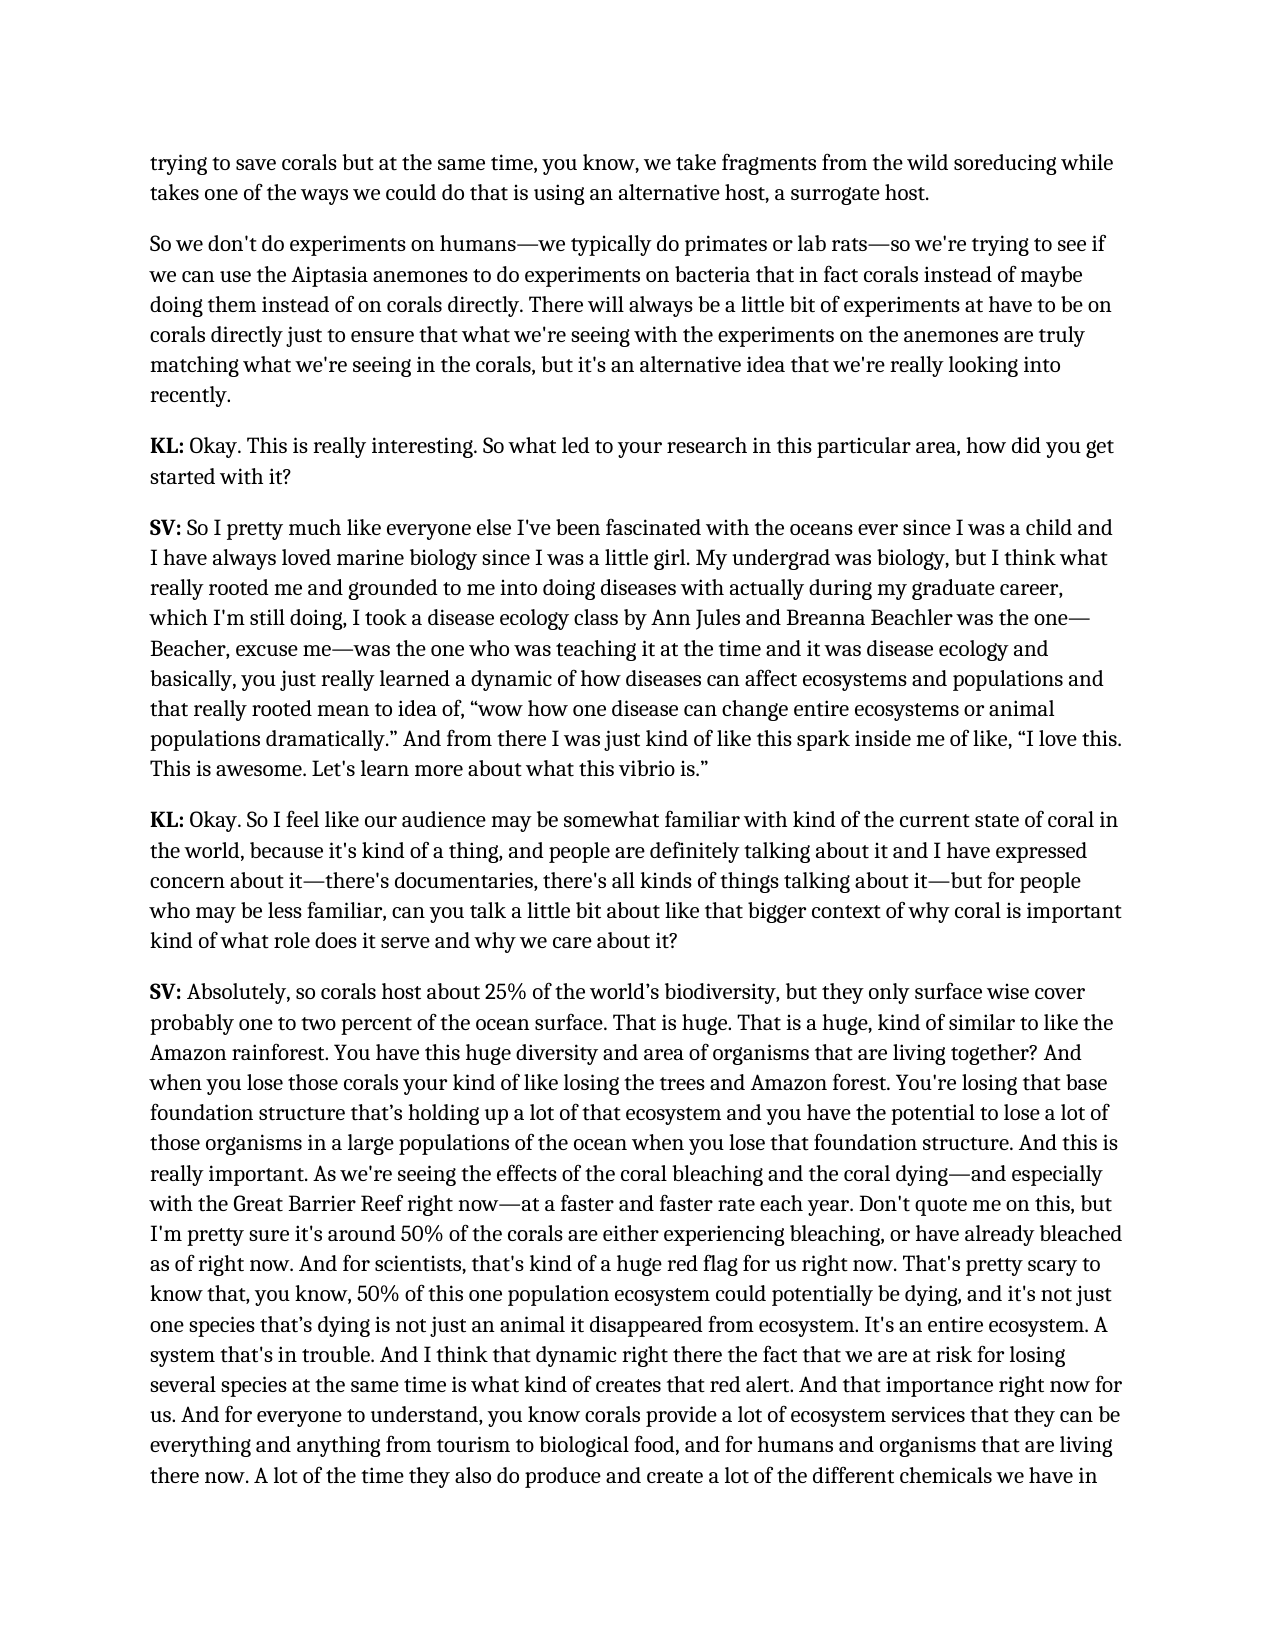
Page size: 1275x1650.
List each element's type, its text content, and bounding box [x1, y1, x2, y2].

text KL: Okay. This is really interesting. So what led to your research in this particular area, how did you get started with it? [150, 433, 1125, 490]
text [150, 979, 1125, 1489]
text So we don't do experiments on humans—we typically do primates or lab rats—so we're trying to see if we can use the Aiptasia anemones to do experiments on bacteria that in fact corals instead of maybe doing them instead of on corals directly. There will always be a little bit of experiments at have to be on corals directly just to ensure that what we're seeing with the experiments on the anemones are truly matching what we're seeing in the corals, but it's an alternative idea that we're really looking into recently. [150, 231, 1125, 409]
text KL: Okay. So I feel like our audience may be somewhat familiar with kind of the current state of coral in the world, because it's kind of a thing, and people are definitely talking about it and I have expressed concern about it—there's documentaries, there's all kinds of things talking about it—but for people who may be less familiar, can you talk a little bit about like that bigger context of why coral is important kind of what role does it serve and why we care about it? [150, 807, 1125, 954]
text SV: So I pretty much like everyone else I've been fascinated with the oceans ever since I was a child and I have always loved marine biology since I was a little girl. My undergrad was biology, but I think what really rooted me and grounded to me into doing diseases with actually during my graduate career, which I'm still doing, I took a disease ecology class by Ann Jules and Breanna Beachler was the one—Beacher, excuse me—was the one who was teaching it at the time and it was disease ecology and basically, you just really learned a dynamic of how diseases can affect ecosystems and populations and that really rooted mean to idea of, “wow how one disease can change entire ecosystems or animal populations dramatically.” And from there I was just kind of like this spark inside me of like, “I love this. This is awesome. Let's learn more about what this vibrio is.” [150, 514, 1125, 783]
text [150, 150, 1125, 207]
